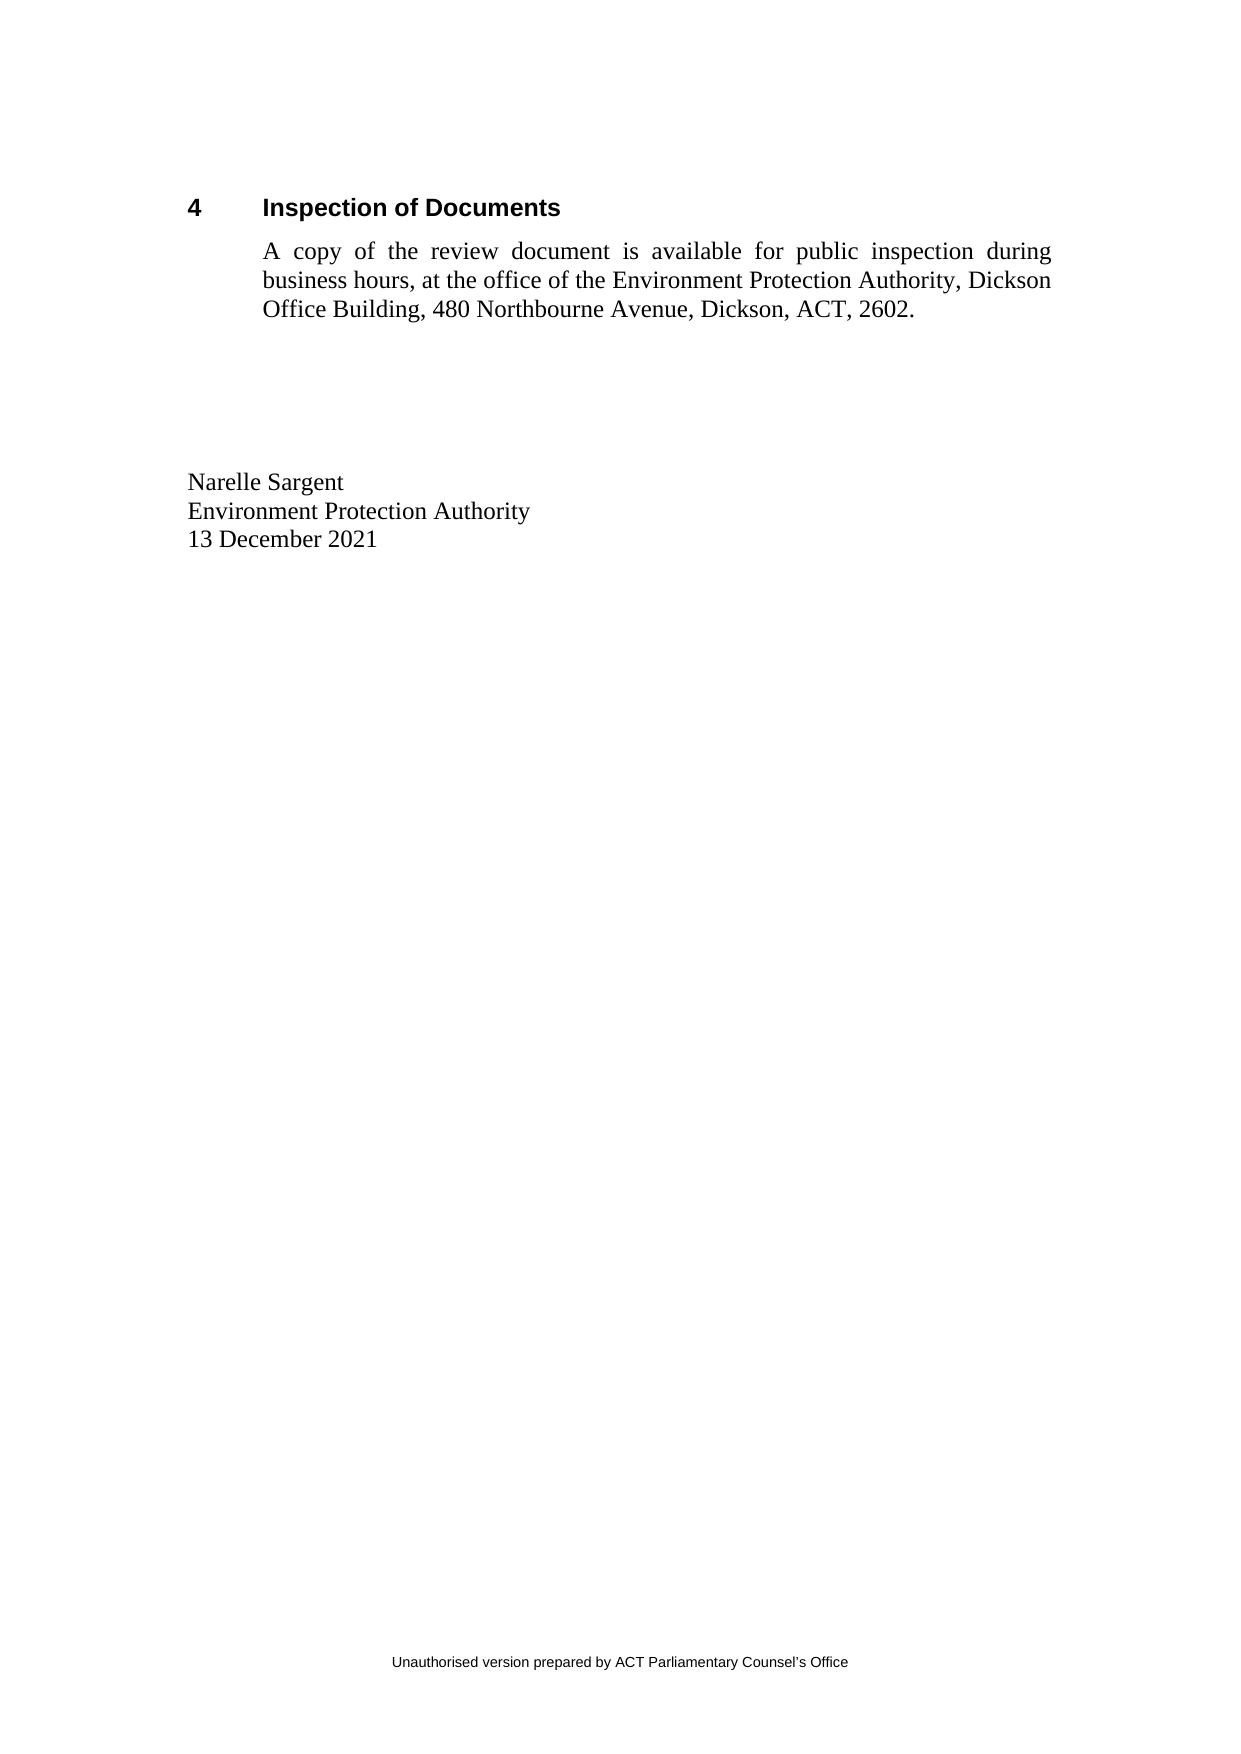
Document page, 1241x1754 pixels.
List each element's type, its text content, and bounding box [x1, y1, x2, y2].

text Narelle Sargent [187, 467, 1053, 496]
text A copy of the review document is available for public inspection during business hours, at the office of the Environment Protection Authority, Dickson Office Building, 480 Northbourne Avenue, Dickson, ACT, 2602. [262, 236, 1053, 322]
text Environment Protection Authority [187, 496, 1053, 524]
text 4 Inspection of Documents [187, 193, 1053, 222]
text 13 December 2021 [187, 524, 1053, 553]
